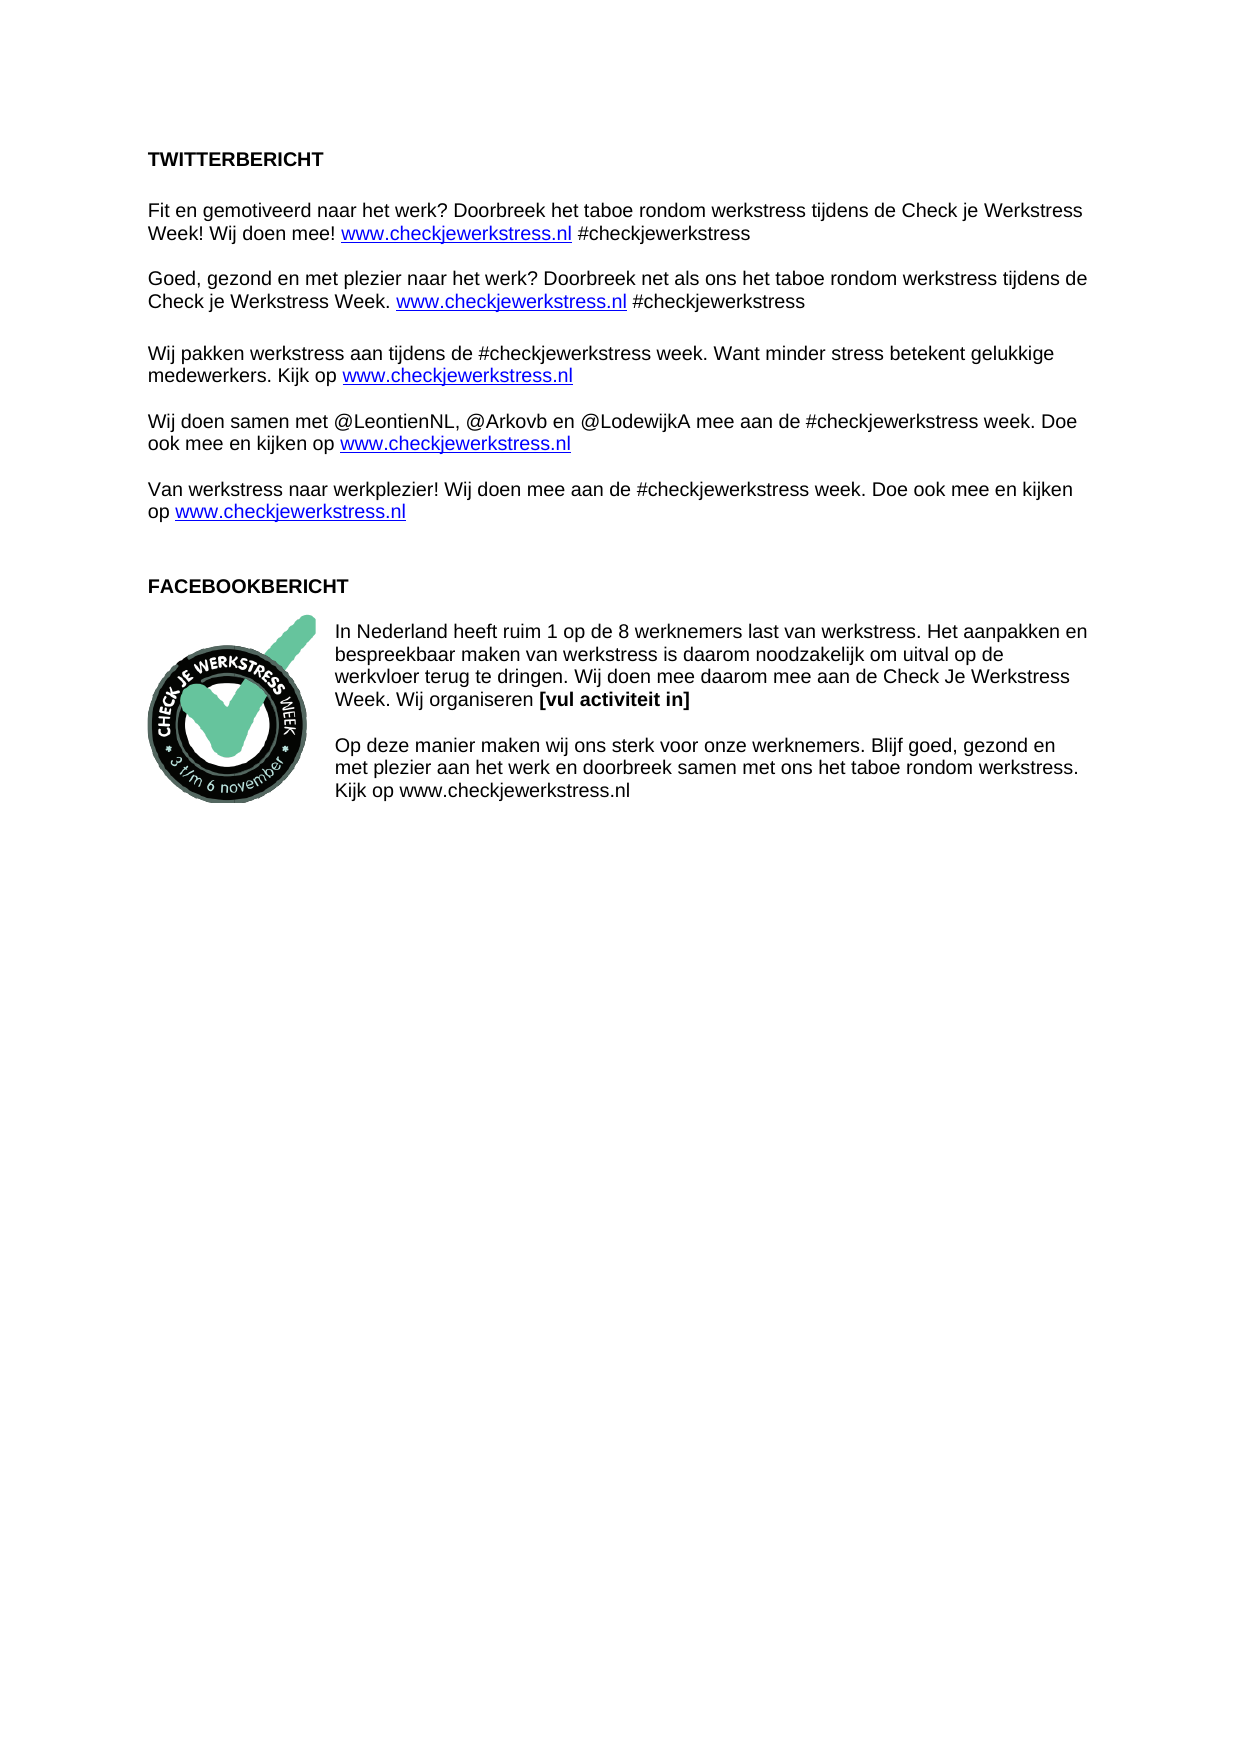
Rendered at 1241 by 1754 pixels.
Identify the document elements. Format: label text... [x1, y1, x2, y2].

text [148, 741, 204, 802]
text In Nederland heeft ruim 1 op de 8 werknemers last van werkstress. Het aanpakken en bespreekbaar maken van werkstress is daarom noodzakelijk om uitval op de werkvloer terug te dringen. Wij doen mee daarom mee aan de Check Je Werkstress Week. Wij organiseren [vul activiteit in] [286, 620, 1093, 711]
text Fit en gemotiveerd naar het werk? Doorbreek het taboe rondom werkstress tijdens de Check je Werkstress Week! Wij doen mee! www.checkjewerkstress.nl #checkjewerkstress Goed, gezond en met plezier naar het werk? Doorbreek net als ons het taboe rondom werkstress tijdens de Check je Werkstress Week. www.checkjewerkstress.nl #checkjewerkstress [148, 199, 1093, 341]
text Op deze manier maken wij ons sterk voor onze werknemers. Blijf goed, gezond en met plezier aan het werk en doorbreek samen met ons het taboe rondom werkstress. Kijk op www.checkjewerkstress.nl [250, 733, 1093, 802]
text FACEBOOKBERICHT [148, 574, 1093, 597]
text TWITTERBERICHT [148, 148, 1093, 199]
text Wij doen samen met @LeontienNL, @Arkovb en @LodewijkA mee aan de #checkjewerkstress week. Doe ook mee en kijken op www.checkjewerkstress.nl [148, 409, 1093, 455]
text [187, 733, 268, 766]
text Van werkstress naar werkplezier! Wij doen mee aan de #checkjewerkstress week. Doe ook mee en kijken op www.checkjewerkstress.nl [148, 455, 1093, 523]
text Wij pakken werkstress aan tijdens de #checkjewerkstress week. Want minder stress betekent gelukkige medewerkers. Kijk op www.checkjewerkstress.nl [148, 341, 1093, 387]
